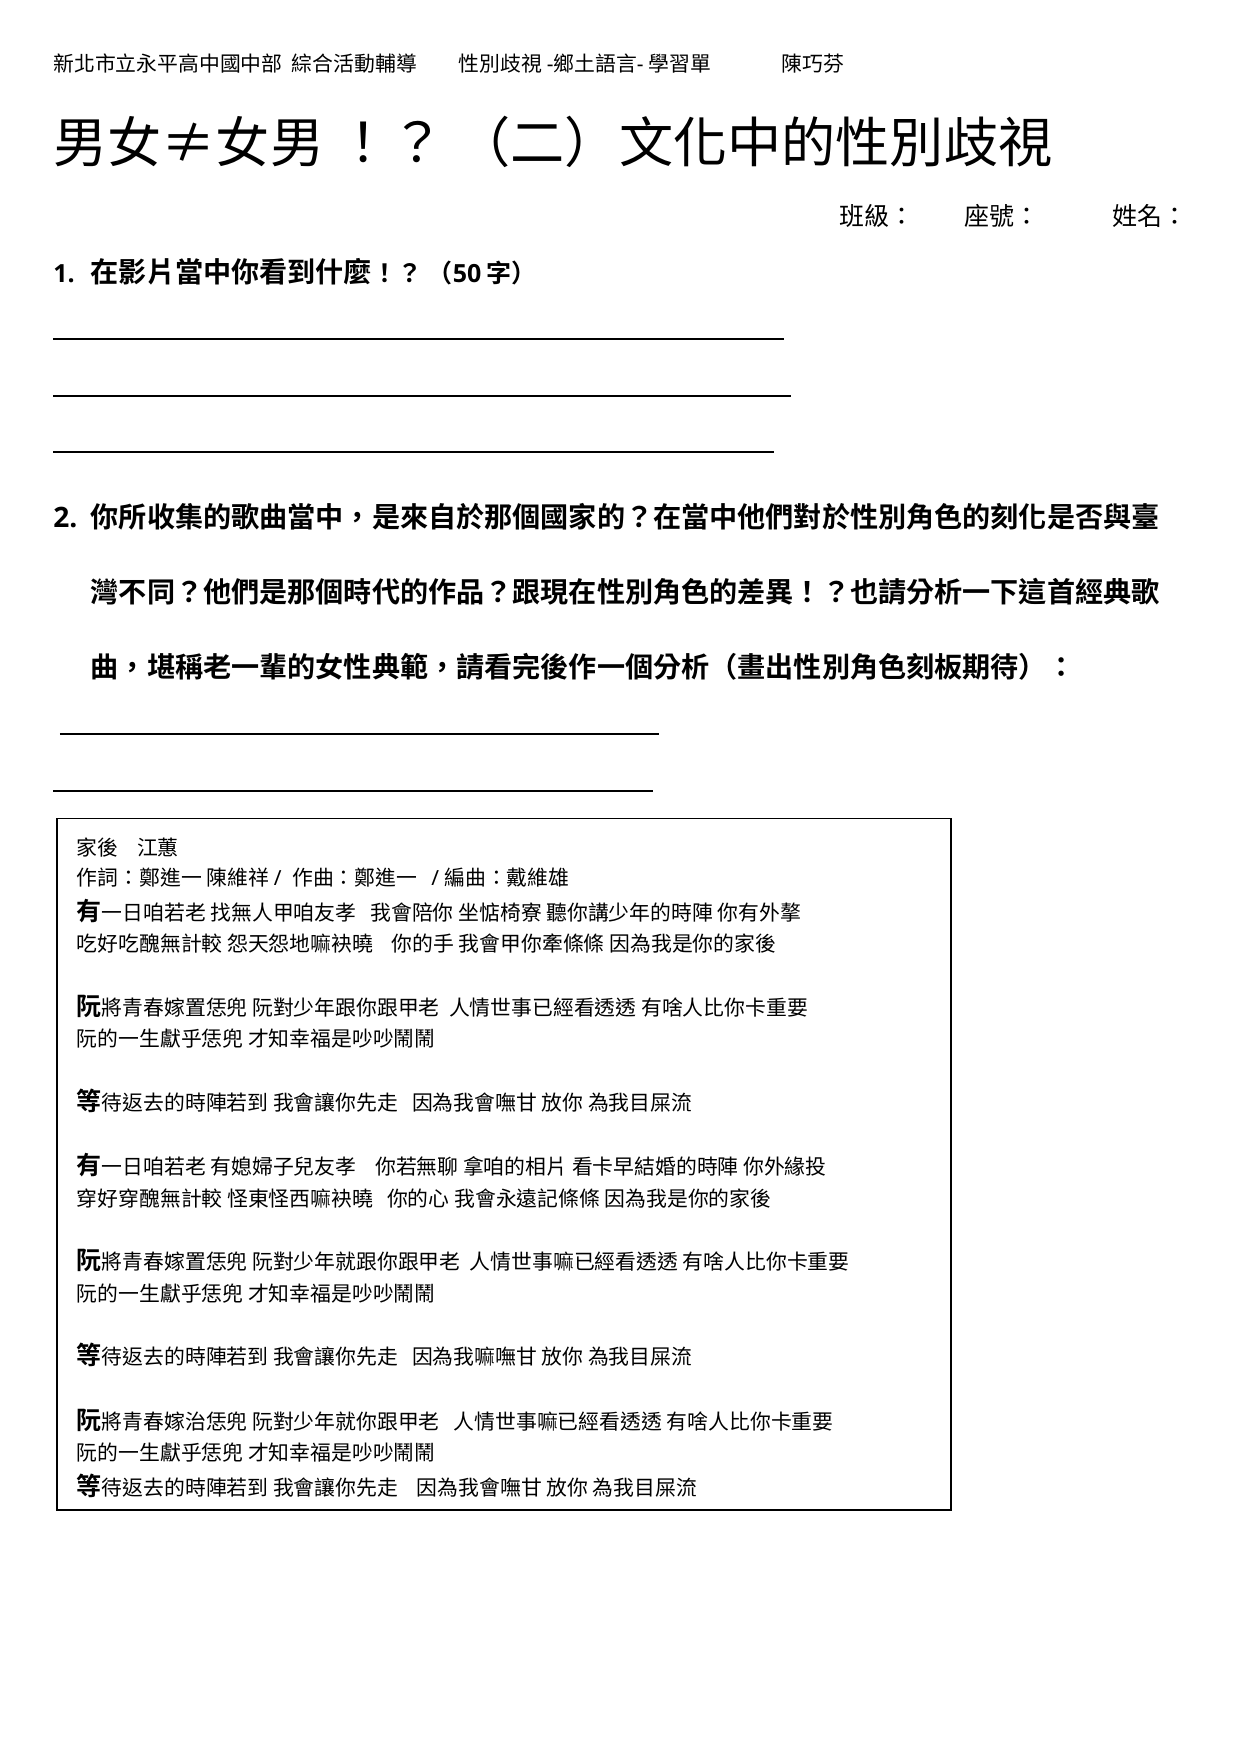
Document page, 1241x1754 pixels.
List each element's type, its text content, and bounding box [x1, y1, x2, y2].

list 在影片當中你看到什麼！？ （50字） [53, 233, 1187, 308]
text 班級： 座號： 姓名： [53, 195, 1187, 233]
list 你所收集的歌曲當中，是來自於那個國家的？在當中他們對於性別角色的刻化是否與臺灣不同？他們是那個時代的作品？跟現在性別角色的差異！？也請分析一下這首經典歌曲，堪稱老一輩的女性典範，請看完後作一個分析（畫出性別角色刻板期待）： [53, 478, 1187, 703]
text 男女≠女男 ！？ （二）文化中的性別歧視 [53, 83, 1187, 195]
